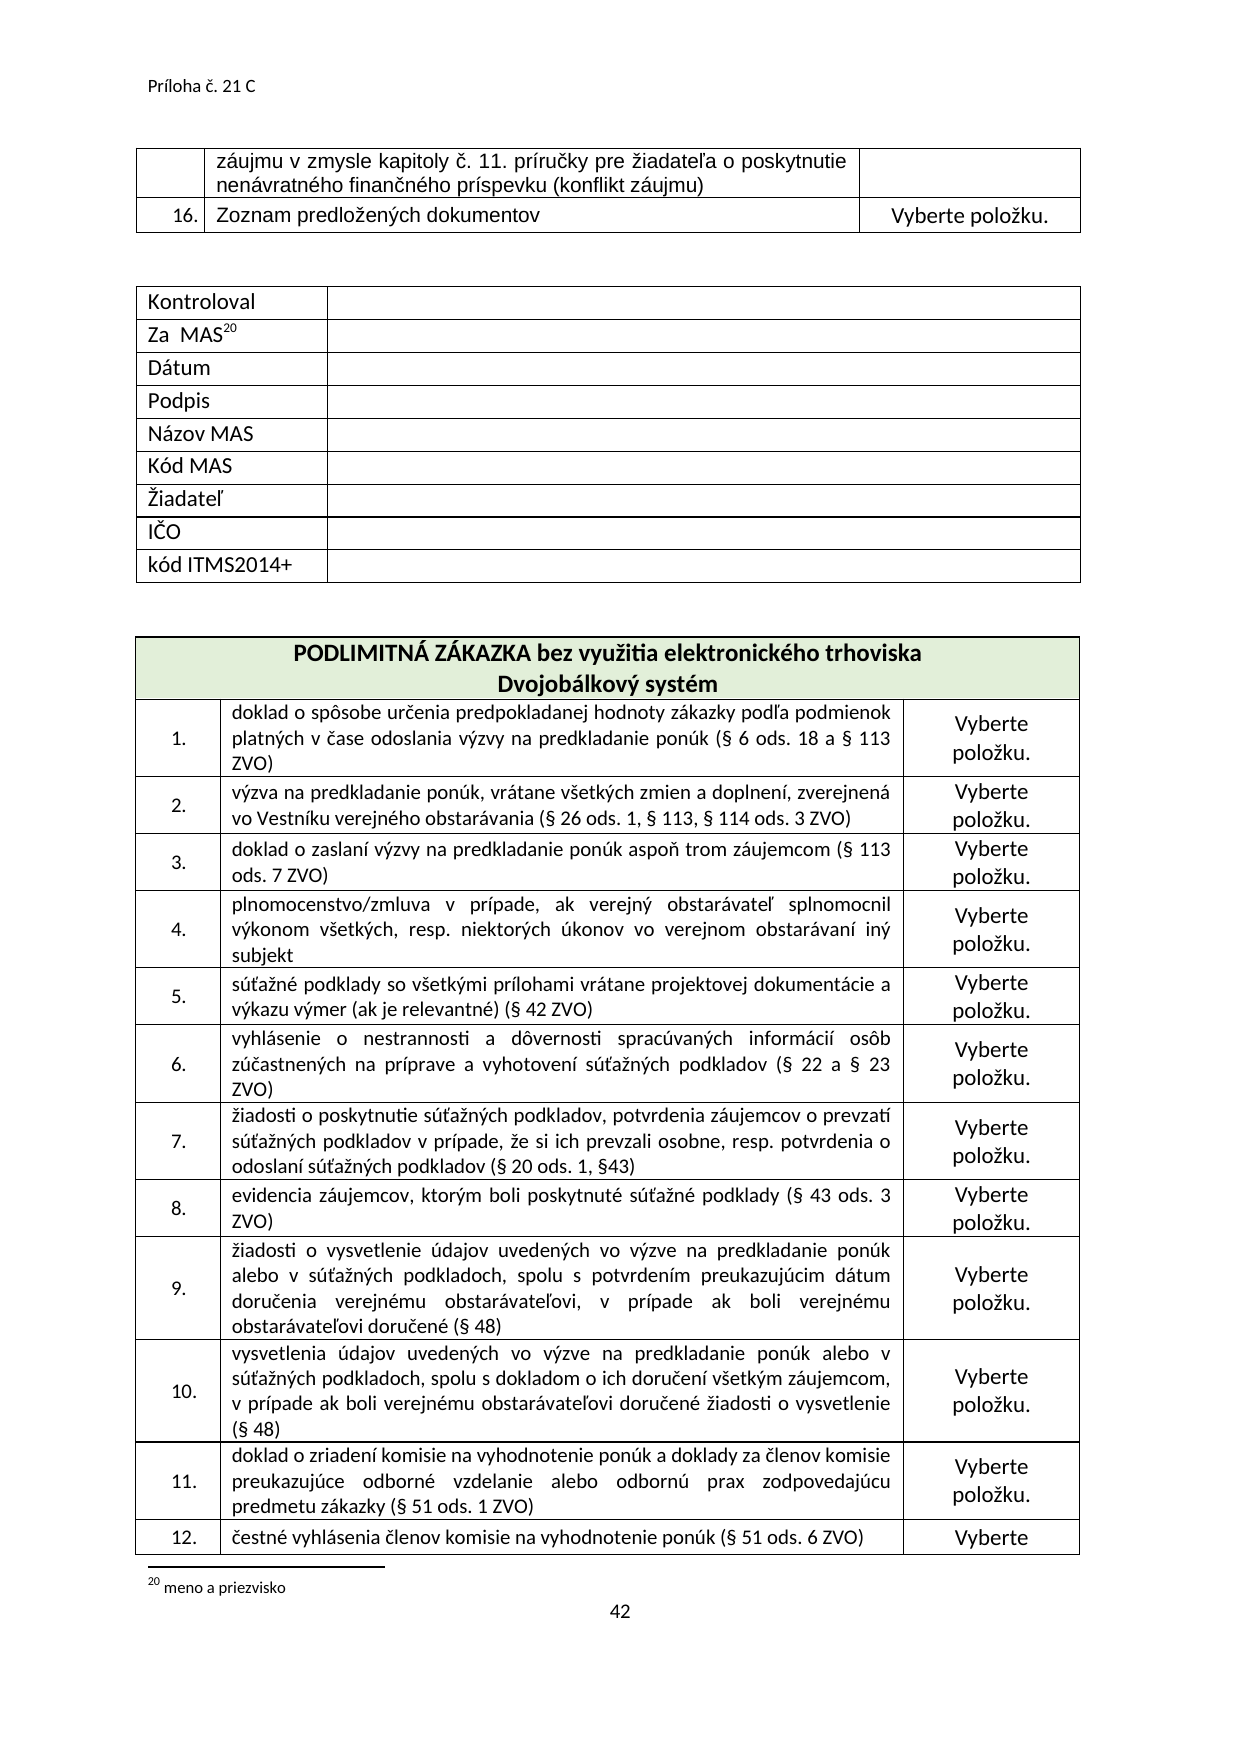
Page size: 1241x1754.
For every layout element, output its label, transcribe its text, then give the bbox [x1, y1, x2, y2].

table_cell evidencia záujemcov, ktorým boli poskytnuté súťažné podklady (§ 43 ods. 3 ZVO) [221, 1180, 903, 1236]
table_cell [328, 320, 1080, 352]
table_cell [137, 198, 204, 232]
table_cell Podpis [137, 386, 327, 418]
table_cell Za MAS [137, 320, 327, 352]
table_cell žiadosti o poskytnutie súťažných podkladov, potvrdenia záujemcov o prevzatí súťažných podkladov v prípade, že si ich prevzali osobne, resp. potvrdenia o odoslaní súťažných podkladov (§ 20 ods. 1, §43) [221, 1103, 903, 1179]
table_cell Zoznam predložených dokumentov [205, 198, 859, 232]
table_cell výzva na predkladanie ponúk, vrátane všetkých zmien a doplnení, zverejnená vo Vestníku verejného obstarávania (§ 26 ods. 1, § 113, § 114 ods. 3 ZVO) [221, 777, 903, 833]
table_cell [136, 1180, 220, 1236]
table_header [328, 287, 1080, 319]
table_cell Názov MAS [137, 419, 327, 451]
table_cell plnomocenstvo/zmluva v prípade, ak verejný obstarávateľ splnomocnil výkonom všetkých, resp. niektorých úkonov vo verejnom obstarávaní iný subjekt [221, 891, 903, 967]
table_cell vysvetlenia údajov uvedených vo výzve na predkladanie ponúk alebo v súťažných podkladoch, spolu s dokladom o ich doručení všetkým záujemcom, v prípade ak boli verejnému obstarávateľovi doručené žiadosti o vysvetlenie (§ 48) [221, 1340, 903, 1441]
table_cell [328, 452, 1080, 483]
table_cell [136, 1520, 220, 1554]
table_cell [136, 700, 220, 776]
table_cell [221, 1520, 903, 1554]
table_cell [137, 149, 204, 197]
table_cell IČO [137, 518, 327, 549]
table_cell doklad o zriadení komisie na vyhodnotenie ponúk a doklady za členov komisie preukazujúce odborné vzdelanie alebo odbornú prax zodpovedajúcu predmetu zákazky (§ 51 ods. 1 ZVO) [221, 1443, 903, 1519]
table_cell kód ITMS2014+ [137, 550, 327, 582]
table_cell Žiadateľ [137, 485, 327, 516]
table_cell [136, 1025, 220, 1102]
table_cell [136, 1237, 220, 1339]
table_cell Kód MAS [137, 452, 327, 483]
table_cell žiadosti o vysvetlenie údajov uvedených vo výzve na predkladanie ponúk alebo v súťažných podkladoch, spolu s potvrdením preukazujúcim dátum doručenia verejnému obstarávateľovi, v prípade ak boli verejnému obstarávateľovi doručené (§ 48) [221, 1237, 903, 1339]
table_cell súťažné podklady so všetkými prílohami vrátane projektovej dokumentácie a výkazu výmer (ak je relevantné) (§ 42 ZVO) [221, 968, 903, 1024]
table_cell Dátum [137, 353, 327, 385]
table_cell [136, 1340, 220, 1441]
table_cell [136, 834, 220, 890]
table_header Kontroloval [137, 287, 327, 319]
table_cell [136, 1443, 220, 1519]
table_header PODLIMITNÁ ZÁKAZKA bez využitia elektronického trhoviska Dvojobálkový systém [136, 638, 1079, 698]
table_cell [328, 550, 1080, 582]
table_cell [328, 485, 1080, 516]
table_cell vyhlásenie o nestrannosti a dôvernosti spracúvaných informácií osôb zúčastnených na príprave a vyhotovení súťažných podkladov (§ 22 a § 23 ZVO) [221, 1025, 903, 1102]
table_cell [136, 891, 220, 967]
table_cell [328, 353, 1080, 385]
table_cell [136, 1103, 220, 1179]
table_cell doklad o spôsobe určenia predpokladanej hodnoty zákazky podľa podmienok platných v čase odoslania výzvy na predkladanie ponúk (§ 6 ods. 18 a § 113 ZVO) [221, 700, 903, 776]
table_cell [328, 386, 1080, 418]
table_cell [328, 518, 1080, 549]
table_cell [328, 419, 1080, 451]
table_cell [136, 777, 220, 833]
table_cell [205, 149, 859, 197]
table_cell [136, 968, 220, 1024]
table_cell doklad o zaslaní výzvy na predkladanie ponúk aspoň trom záujemcom (§ 113 ods. 7 ZVO) [221, 834, 903, 890]
